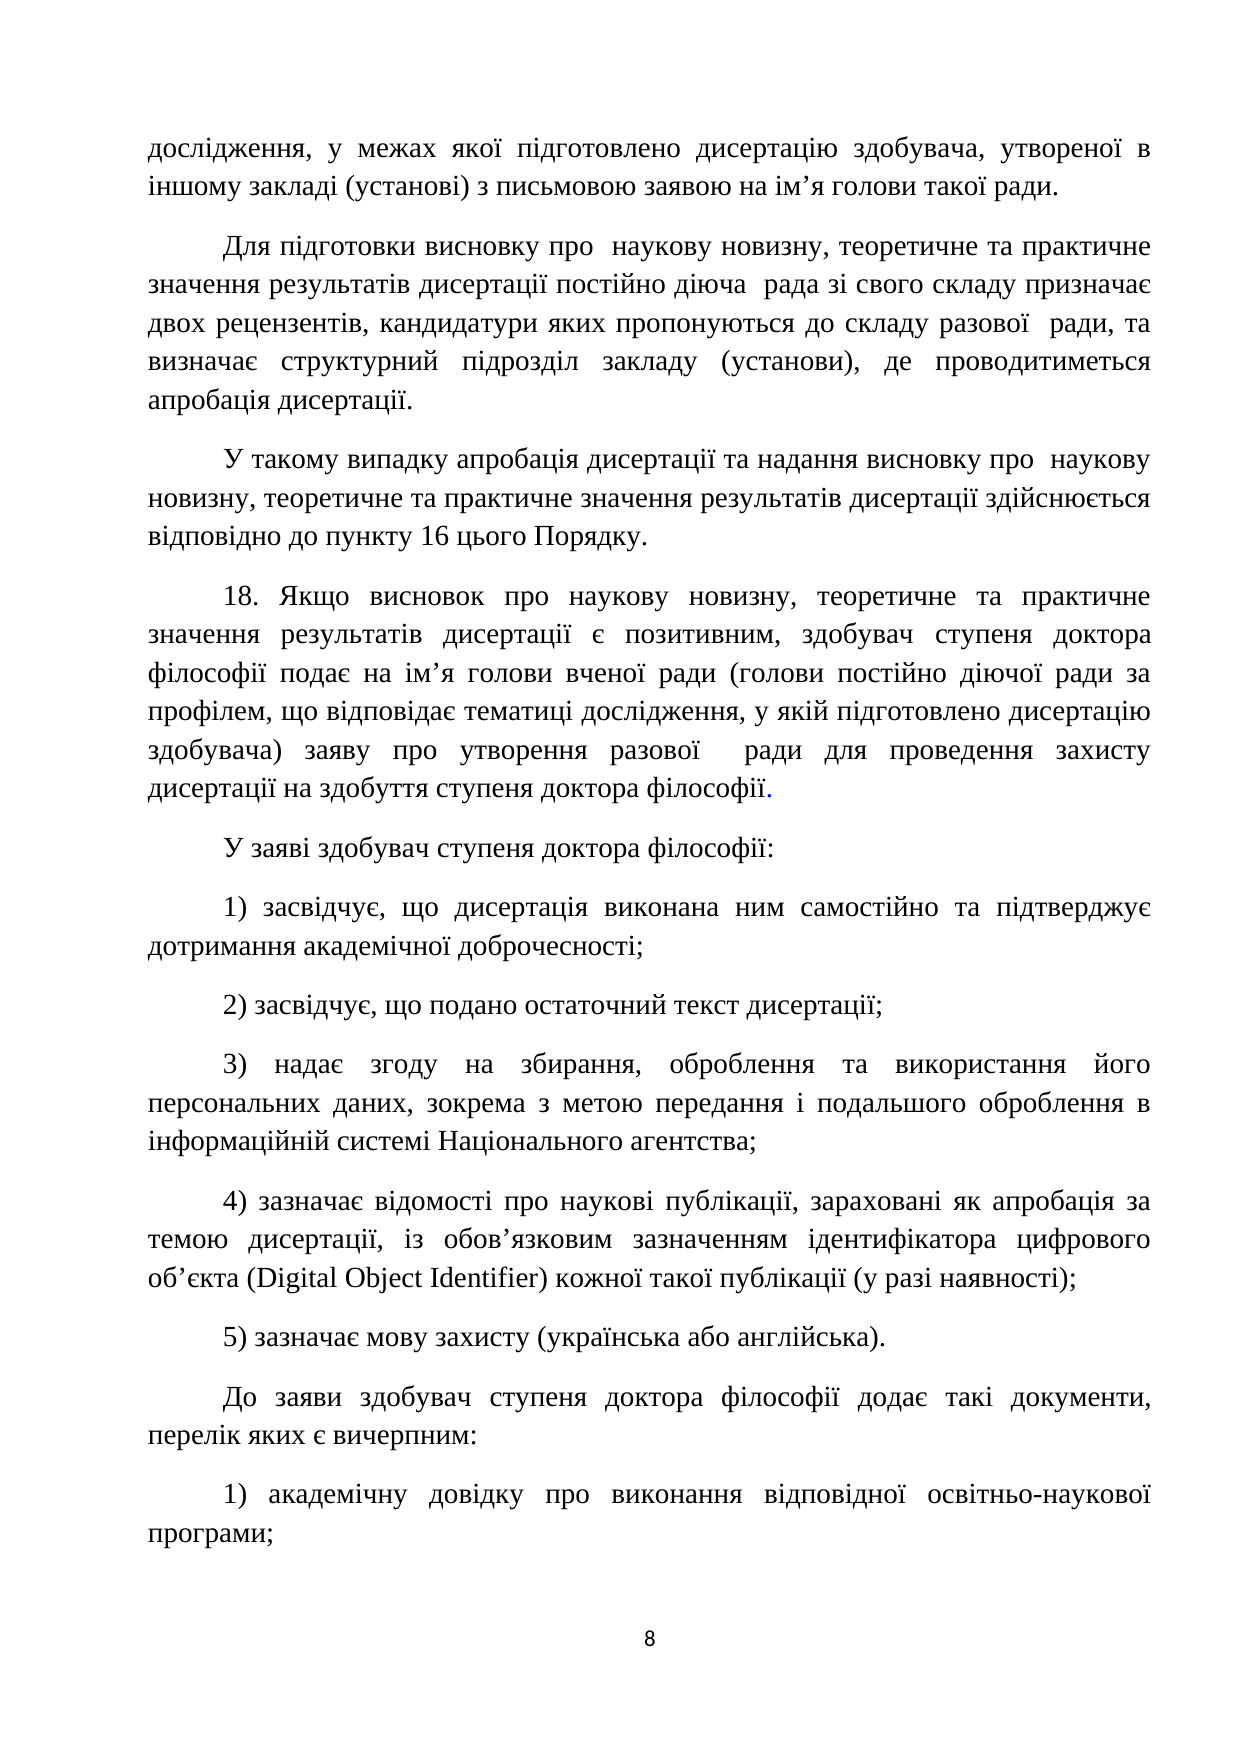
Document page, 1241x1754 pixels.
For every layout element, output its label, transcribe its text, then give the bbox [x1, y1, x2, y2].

text 5) зазначає мову захисту (українська або англійська). [148, 1319, 1152, 1353]
text 3) надає згоду на збирання, оброблення та використання його персональних даних, зокрема з метою передання і подальшого оброблення в інформаційній системі Національного агентства; [148, 1046, 1152, 1157]
text У заяві здобувач ступеня доктора філософії: [148, 830, 1152, 863]
text 1) академічну довідку про виконання відповідної освітньо-наукової програми; [148, 1477, 1152, 1549]
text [148, 130, 1152, 202]
text У такому випадку апробація дисертації та надання висновку про наукову новизну, теоретичне та практичне значення результатів дисертації здійснюється відповідно до пункту 16 цього Порядку. [148, 441, 1152, 552]
text Для підготовки висновку про наукову новизну, теоретичне та практичне значення результатів дисертації постійно діюча рада зі свого складу призначає двох рецензентів, кандидатури яких пропонуються до складу разової ради, та визначає структурний підрозділ закладу (установи), де проводитиметься апробація дисертації. [148, 228, 1152, 415]
text До заяви здобувач ступеня доктора філософії додає такі документи, перелік яких є вичерпним: [148, 1379, 1152, 1451]
text 18. Якщо висновок про наукову новизну, теоретичне та практичне значення результатів дисертації є позитивним, здобувач ступеня доктора філософії подає на ім’я голови вченої ради (голови постійно діючої ради за профілем, що відповідає тематиці дослідження, у якій підготовлено дисертацію здобувача) заяву про утворення разової ради для проведення захисту дисертації на здобуття ступеня доктора філософії. [148, 578, 1152, 804]
text 2) засвідчує, що подано остаточний текст дисертації; [148, 987, 1152, 1021]
text 4) зазначає відомості про наукові публікації, зараховані як апробація за темою дисертації, із обов’язковим зазначенням ідентифікатора цифрового об’єкта (Digital Object Identifier) кожної такої публікації (у разі наявності); [148, 1183, 1152, 1293]
text 1) засвідчує, що дисертація виконана ним самостійно та підтверджує дотримання академічної доброчесності; [148, 889, 1152, 961]
